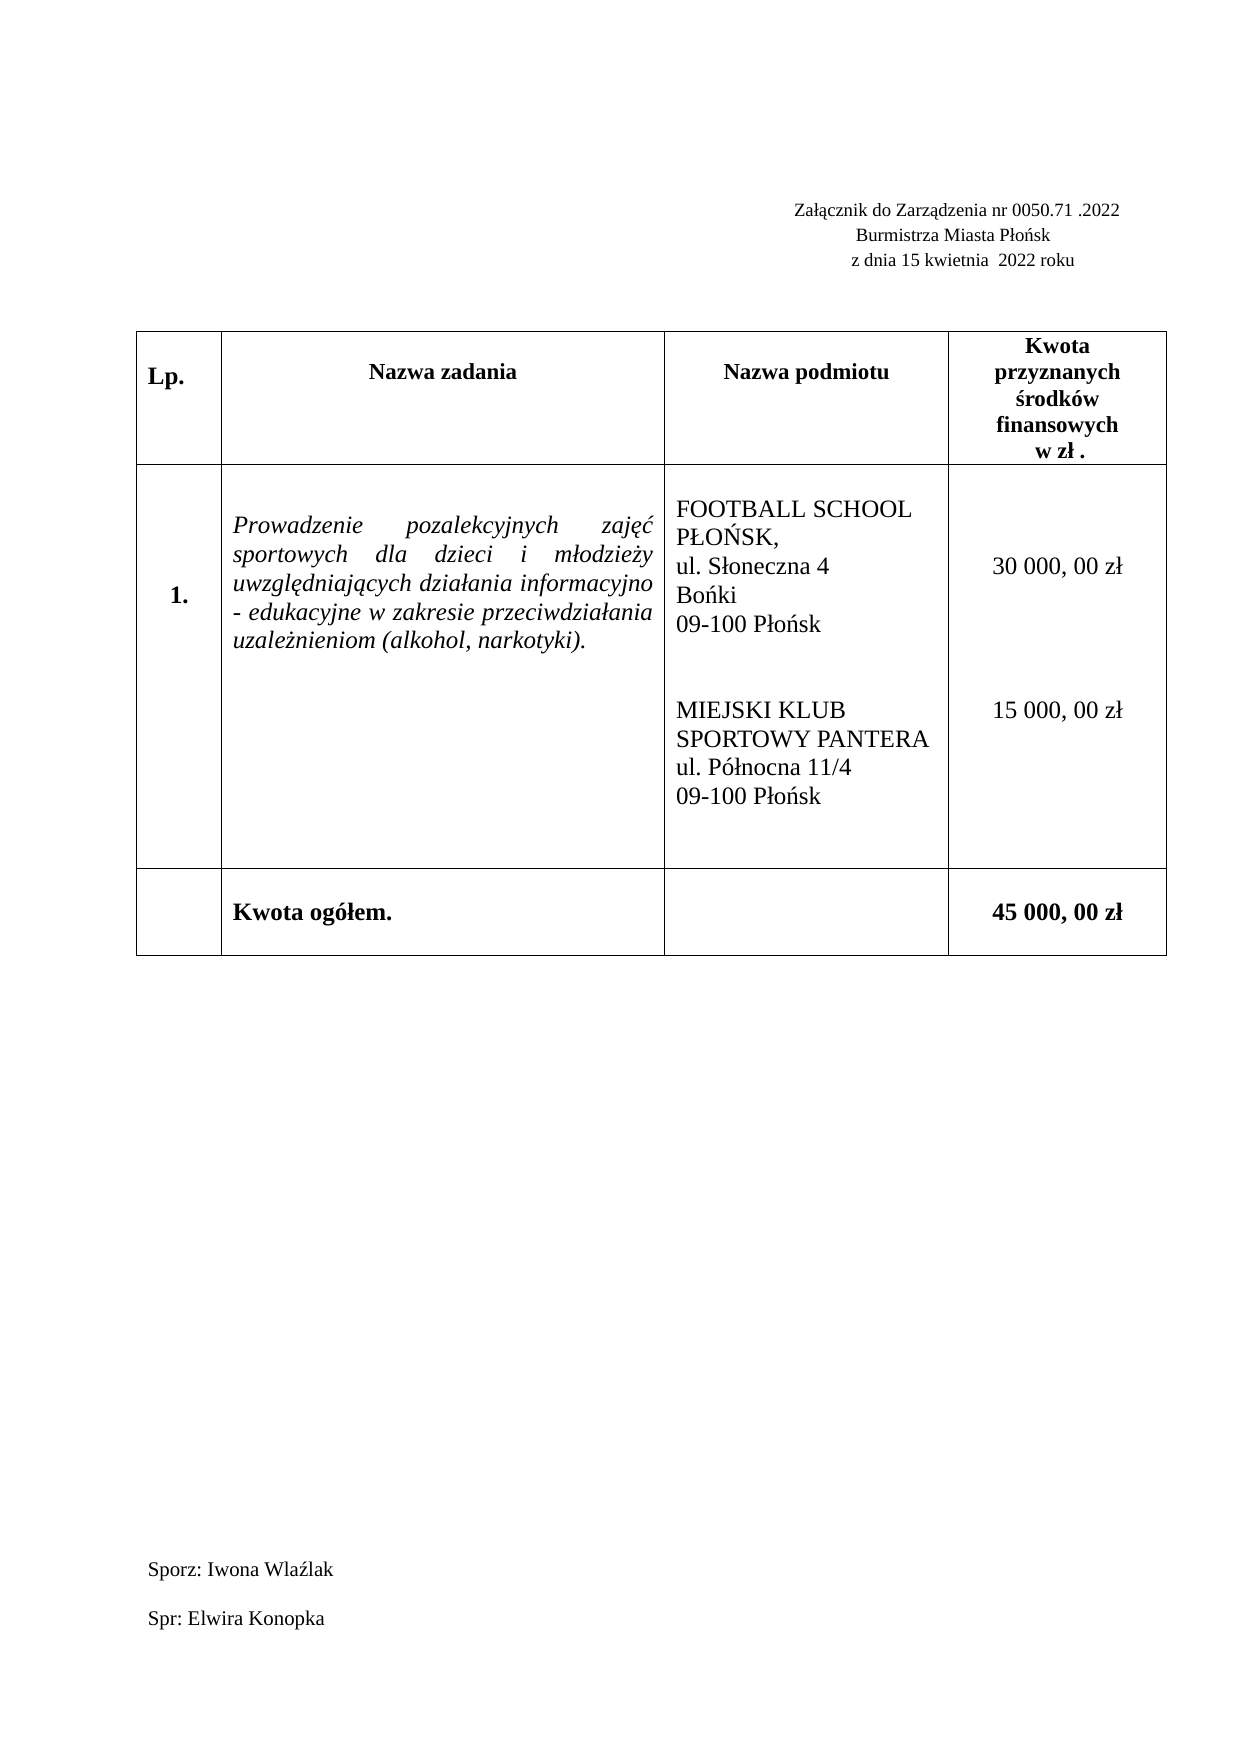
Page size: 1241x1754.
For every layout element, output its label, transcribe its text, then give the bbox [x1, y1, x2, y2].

text Sporz: Iwona Wlaźlak [148, 1557, 1093, 1581]
table_cell [137, 869, 221, 955]
table_cell Prowadzenie pozalekcyjnych zajęć sportowych dla dzieci i młodzieży uwzględniających działania informacyjno - edukacyjne w zakresie przeciwdziałania uzależnieniom (alkohol, narkotyki). [222, 465, 664, 867]
table_cell [665, 869, 948, 955]
table_header Nazwa podmiotu [665, 332, 948, 464]
text Spr: Elwira Konopka [148, 1605, 1093, 1629]
subtitle Załącznik do Zarządzenia nr 0050.71 .2022 Burmistrza Miasta Płońsk z dnia 15 kwietnia 2022 roku [664, 199, 1137, 270]
table_header Nazwa zadania [222, 332, 664, 464]
table_header Kwota przyznanych środków finansowych w zł . [949, 332, 1166, 464]
table_cell 30 000, 00 zł 15 000, 00 zł [949, 465, 1166, 867]
table_cell 1. [137, 465, 221, 867]
table_cell Kwota ogółem. [222, 869, 664, 955]
table_header Lp. [137, 332, 221, 464]
table_cell 45 000, 00 zł [949, 869, 1166, 955]
table_cell FOOTBALL SCHOOL PŁOŃSK, ul. Słoneczna 4 Bońki 09-100 Płońsk MIEJSKI KLUB SPORTOWY PANTERA ul. Północna 11/4 09-100 Płońsk [665, 465, 948, 867]
